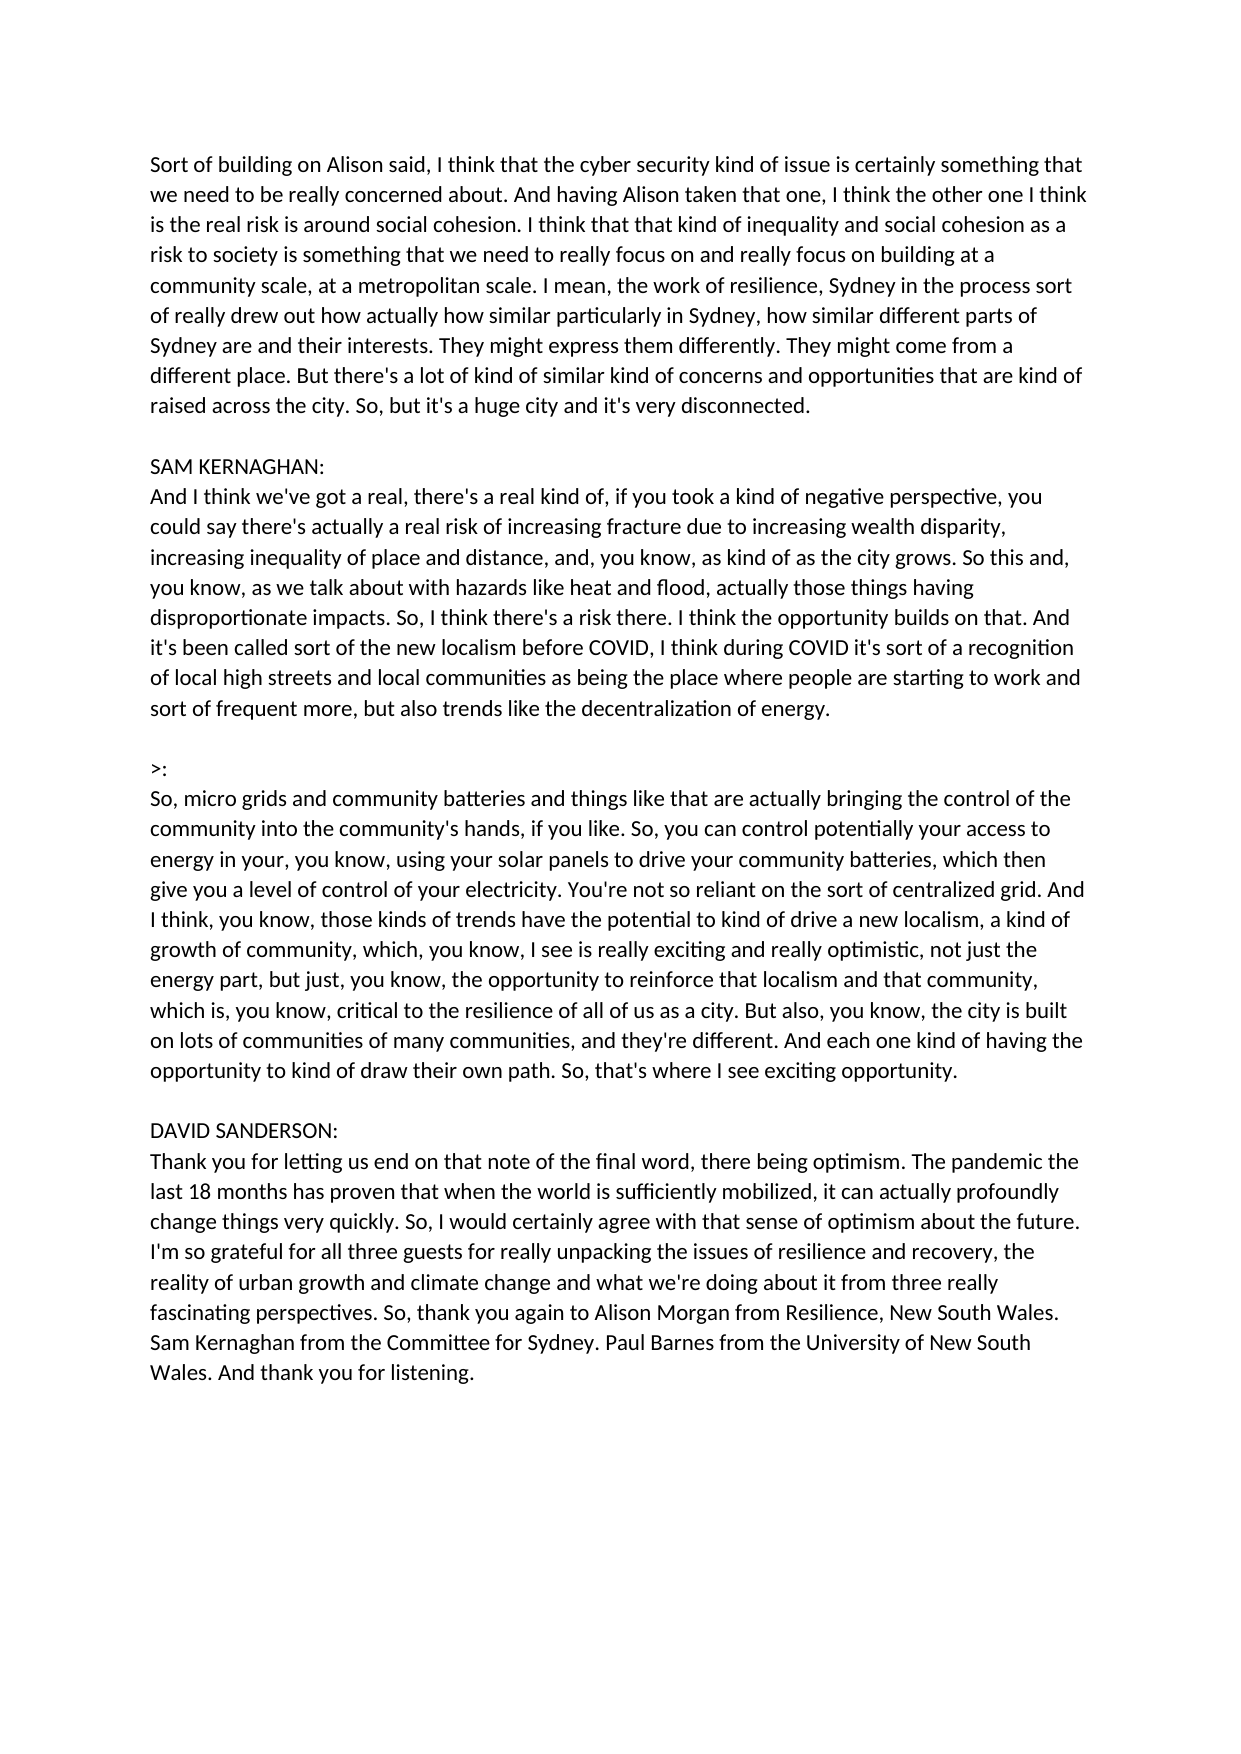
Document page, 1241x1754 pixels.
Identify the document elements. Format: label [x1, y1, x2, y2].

text [150, 150, 1090, 1447]
